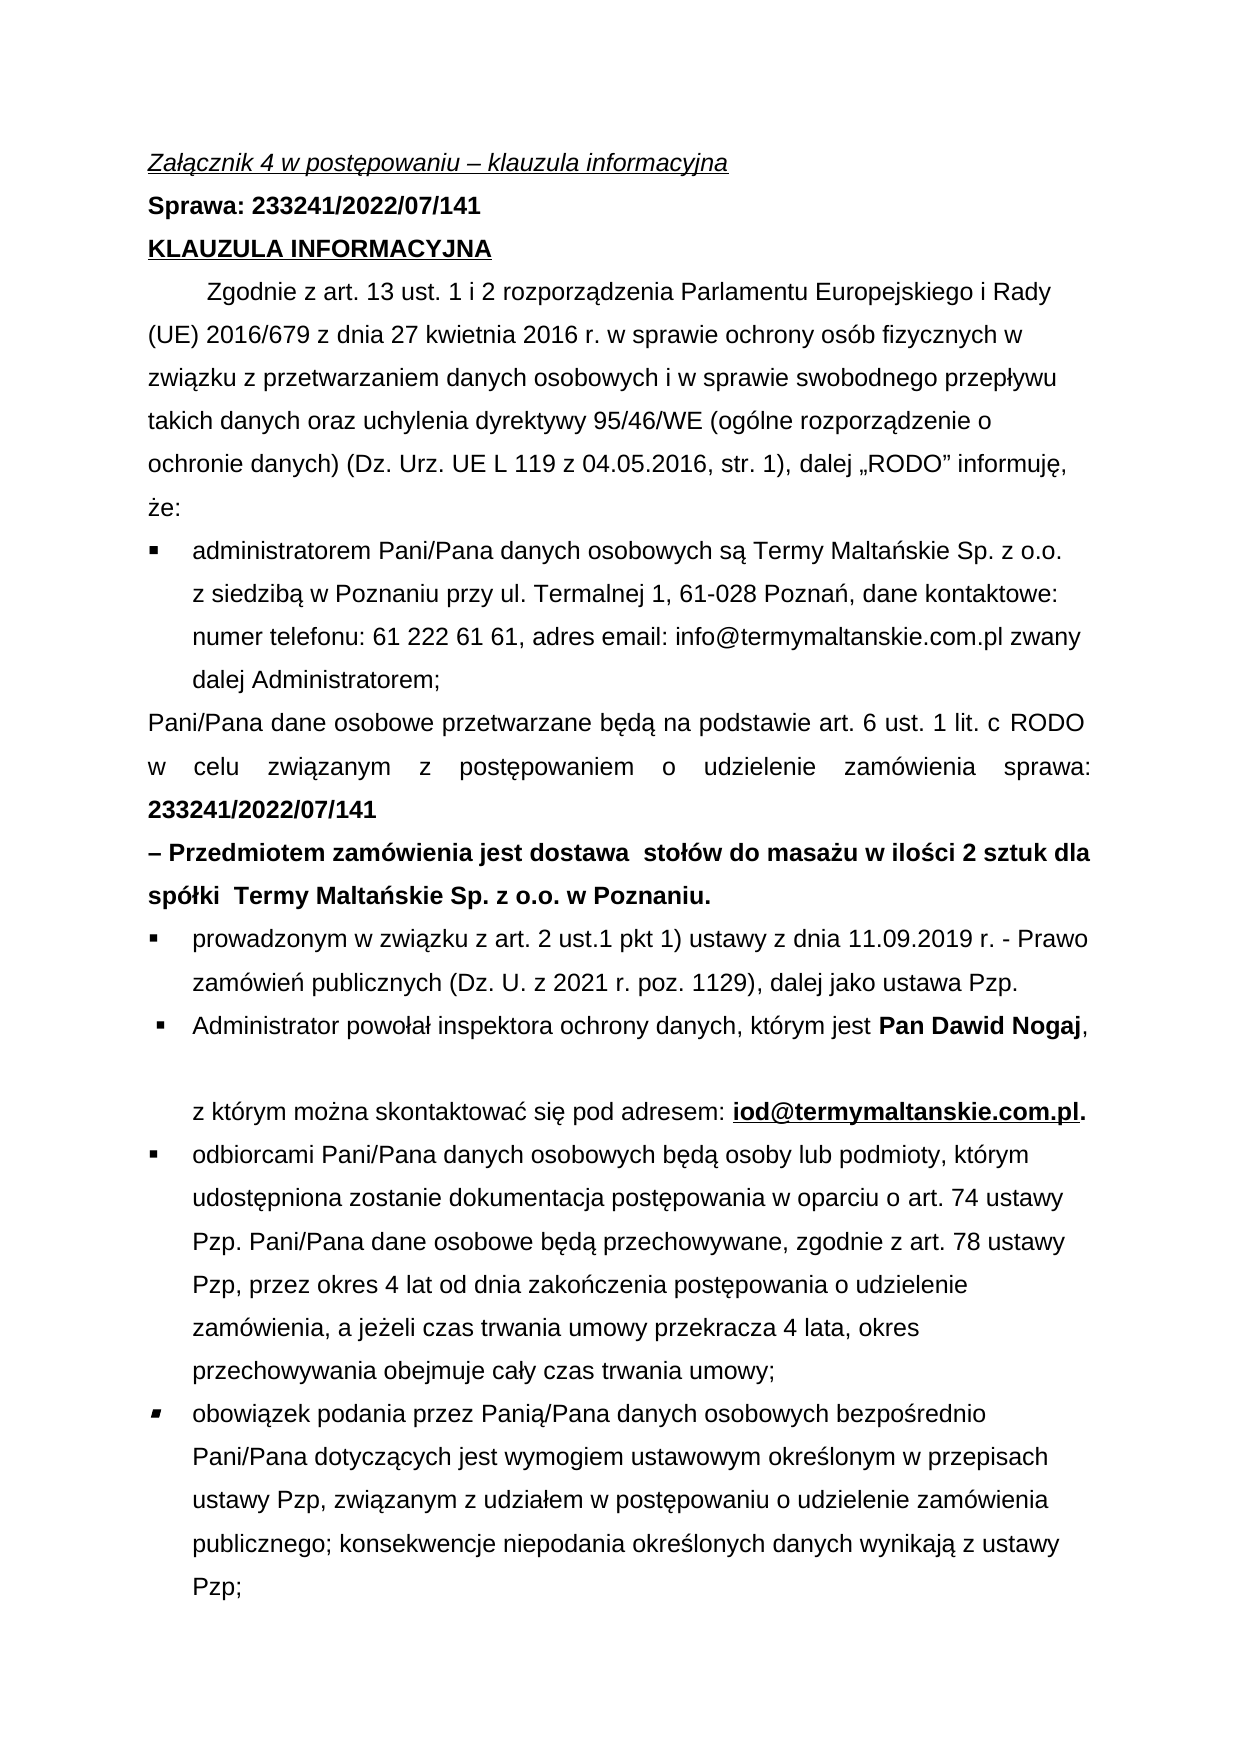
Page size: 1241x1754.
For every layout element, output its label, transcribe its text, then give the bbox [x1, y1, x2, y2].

text Pani/Pana dane osobowe przetwarzane będą na podstawie art. 6 ust. 1 lit. c RODO w celu związanym z postępowaniem o udzielenie zamówienia sprawa: 233241/2022/07/141 [148, 708, 1093, 824]
text Sprawa: 233241/2022/07/141 [148, 191, 1093, 219]
list prowadzonym w związku z art. 2 ust.1 pkt 1) ustawy z dnia 11.09.2019 r. - Prawo zamówień publicznych (Dz. U. z 2021 r. poz. 1129), dalej jako ustawa Pzp. [148, 924, 1093, 996]
text – Przedmiotem zamówienia jest dostawa stołów do masażu w ilości 2 sztuk dla spółki Termy Maltańskie Sp. z o.o. w Poznaniu. [148, 838, 1093, 910]
text KLAUZULA INFORMACYJNA [148, 234, 1093, 263]
list odbiorcami Pani/Pana danych osobowych będą osoby lub podmioty, którym udostępniona zostanie dokumentacja postępowania w oparciu o art. 74 ustawy Pzp. Pani/Pana dane osobowe będą przechowywane, zgodnie z art. 78 ustawy Pzp, przez okres 4 lat od dnia zakończenia postępowania o udzielenie zamówienia, a jeżeli czas trwania umowy przekracza 4 lata, okres przechowywania obejmuje cały czas trwania umowy; [148, 1140, 1093, 1385]
text Załącznik 4 w postępowaniu – klauzula informacyjna [148, 148, 1093, 176]
list Administrator powołał inspektora ochrony danych, którym jest Pan Dawid Nogaj, z którym można skontaktować się pod adresem: iod@termymaltanskie.com.pl. [154, 1011, 1093, 1126]
list administratorem Pani/Pana danych osobowych są Termy Maltańskie Sp. z o.o. z siedzibą w Poznaniu przy ul. Termalnej 1, 61-028 Poznań, dane kontaktowe: numer telefonu: 61 222 61 61, adres email: info@termymaltanskie.com.pl zwany dalej Administratorem; [148, 536, 1093, 694]
text Zgodnie z art. 13 ust. 1 i 2 rozporządzenia Parlamentu Europejskiego i Rady (UE) 2016/679 z dnia 27 kwietnia 2016 r. w sprawie ochrony osób fizycznych w związku z przetwarzaniem danych osobowych i w sprawie swobodnego przepływu takich danych oraz uchylenia dyrektywy 95/46/WE (ogólne rozporządzenie o ochronie danych) (Dz. Urz. UE L 119 z 04.05.2016, str. 1), dalej „RODO” informuję, że: [148, 277, 1093, 521]
list obowiązek podania przez Panią/Pana danych osobowych bezpośrednio Pani/Pana dotyczących jest wymogiem ustawowym określonym w przepisach ustawy Pzp, związanym z udziałem w postępowaniu o udzielenie zamówienia publicznego; konsekwencje niepodania określonych danych wynikają z ustawy Pzp; [148, 1399, 1093, 1600]
